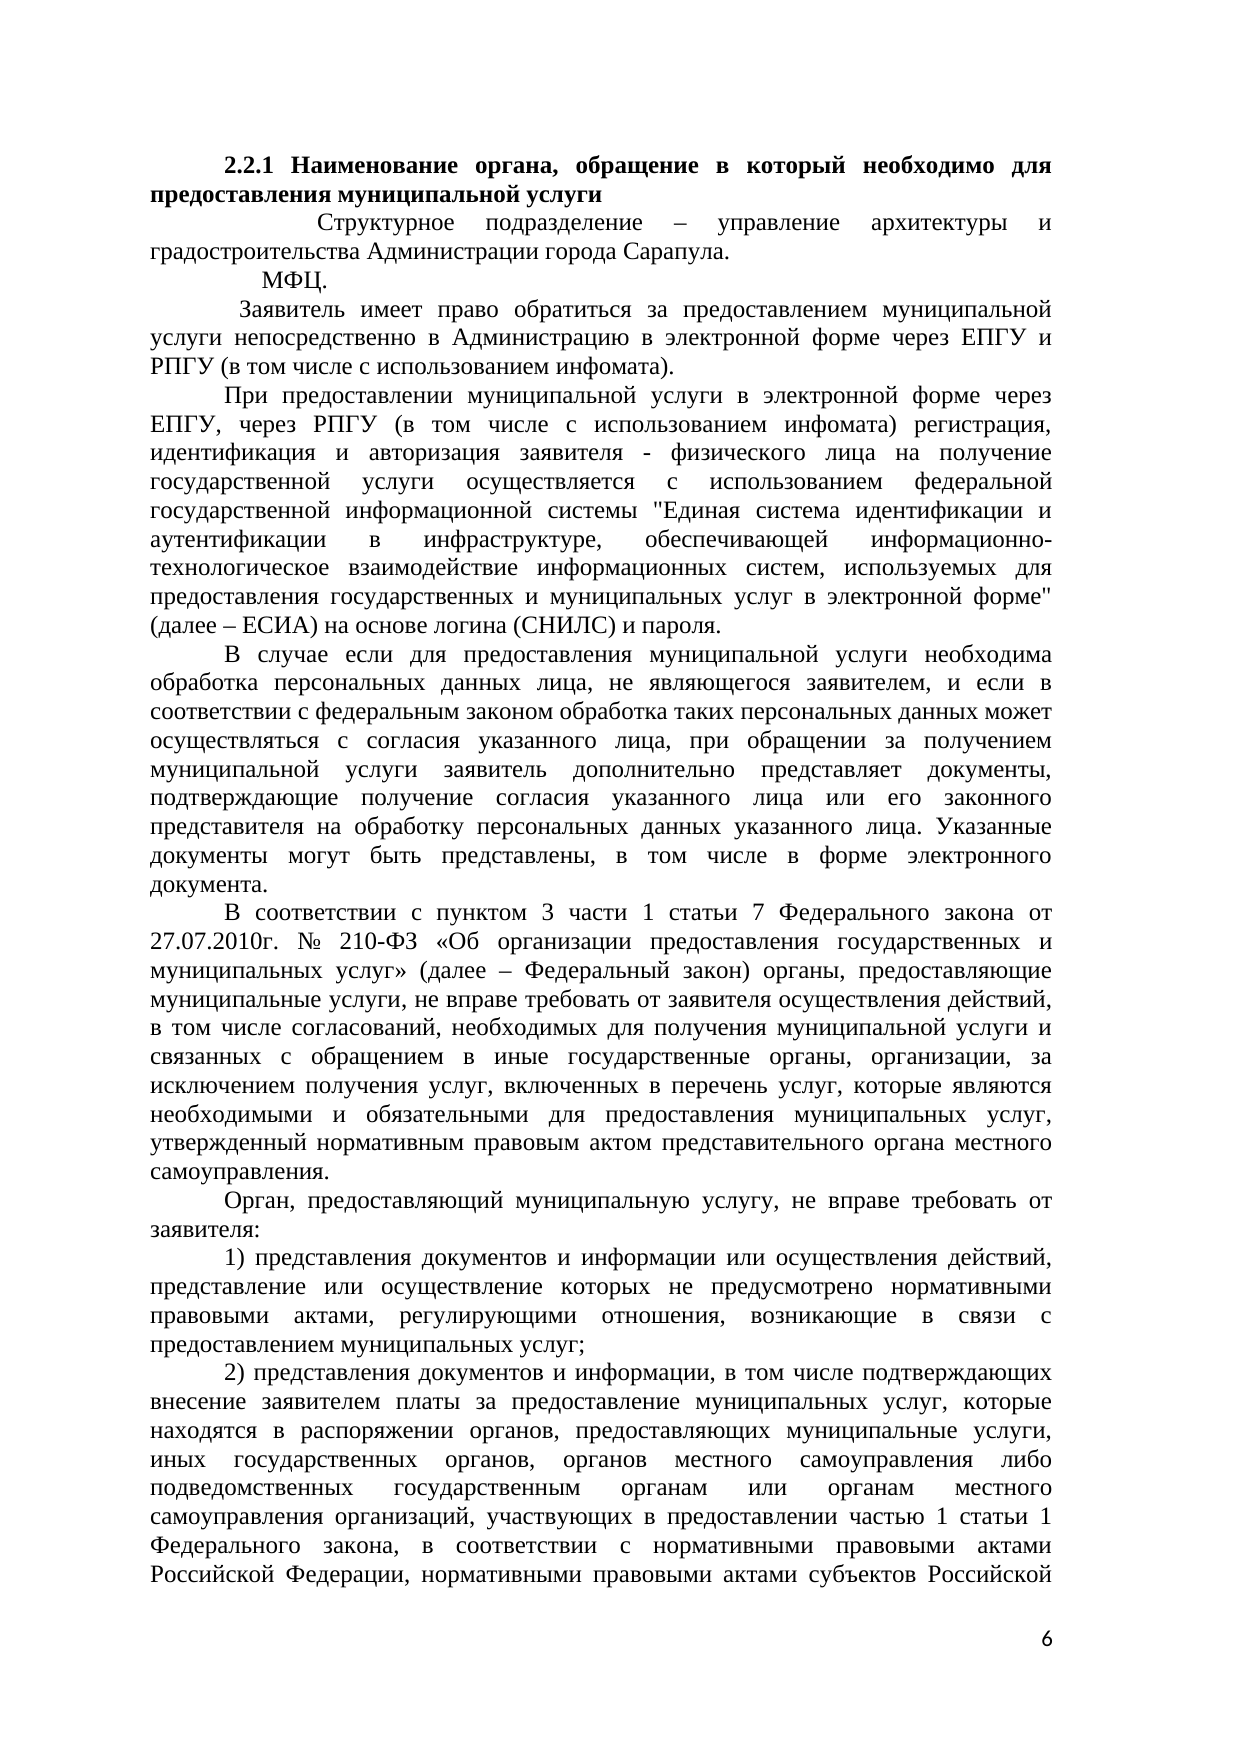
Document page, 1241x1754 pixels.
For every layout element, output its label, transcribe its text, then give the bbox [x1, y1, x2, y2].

text Орган, предоставляющий муниципальную услугу, не вправе требовать от заявителя: [150, 1185, 1053, 1242]
text При предоставлении муниципальной услуги в электронной форме через ЕПГУ, через РПГУ (в том числе с использованием инфомата) регистрация, идентификация и авторизация заявителя - физического лица на получение государственной услуги осуществляется с использованием федеральной государственной информационной системы "Единая система идентификации и аутентификации в инфраструктуре, обеспечивающей информационно-технологическое взаимодействие информационных систем, используемых для предоставления государственных и муниципальных услуг в электронной форме" (далее – ЕСИА) на основе логина (СНИЛС) и пароля. [150, 380, 1053, 639]
text МФЦ. [150, 265, 1053, 294]
text 2.2.1 Наименование органа, обращение в который необходимо для предоставления муниципальной услуги [150, 150, 1053, 207]
text Заявитель имеет право обратиться за предоставлением муниципальной услуги непосредственно в Администрацию в электронной форме через ЕПГУ и РПГУ (в том числе с использованием инфомата). [150, 294, 1053, 380]
text 1) представления документов и информации или осуществления действий, представление или осуществление которых не предусмотрено нормативными правовыми актами, регулирующими отношения, возникающие в связи с предоставлением муниципальных услуг; [150, 1242, 1053, 1357]
text Структурное подразделение – управление архитектуры и градостроительства Администрации города Сарапула. [150, 207, 1053, 265]
text В соответствии с пунктом 3 части 1 статьи 7 Федерального закона от 27.07.2010г. № 210-ФЗ «Об организации предоставления государственных и муниципальных услуг» (далее – Федеральный закон) органы, предоставляющие муниципальные услуги, не вправе требовать от заявителя осуществления действий, в том числе согласований, необходимых для получения муниципальной услуги и связанных с обращением в иные государственные органы, организации, за исключением получения услуг, включенных в перечень услуг, которые являются необходимыми и обязательными для предоставления муниципальных услуг, утвержденный нормативным правовым актом представительного органа местного самоуправления. [150, 897, 1053, 1185]
text В случае если для предоставления муниципальной услуги необходима обработка персональных данных лица, не являющегося заявителем, и если в соответствии с федеральным законом обработка таких персональных данных может осуществляться с согласия указанного лица, при обращении за получением муниципальной услуги заявитель дополнительно представляет документы, подтверждающие получение согласия указанного лица или его законного представителя на обработку персональных данных указанного лица. Указанные документы могут быть представлены, в том числе в форме электронного документа. [150, 639, 1053, 897]
